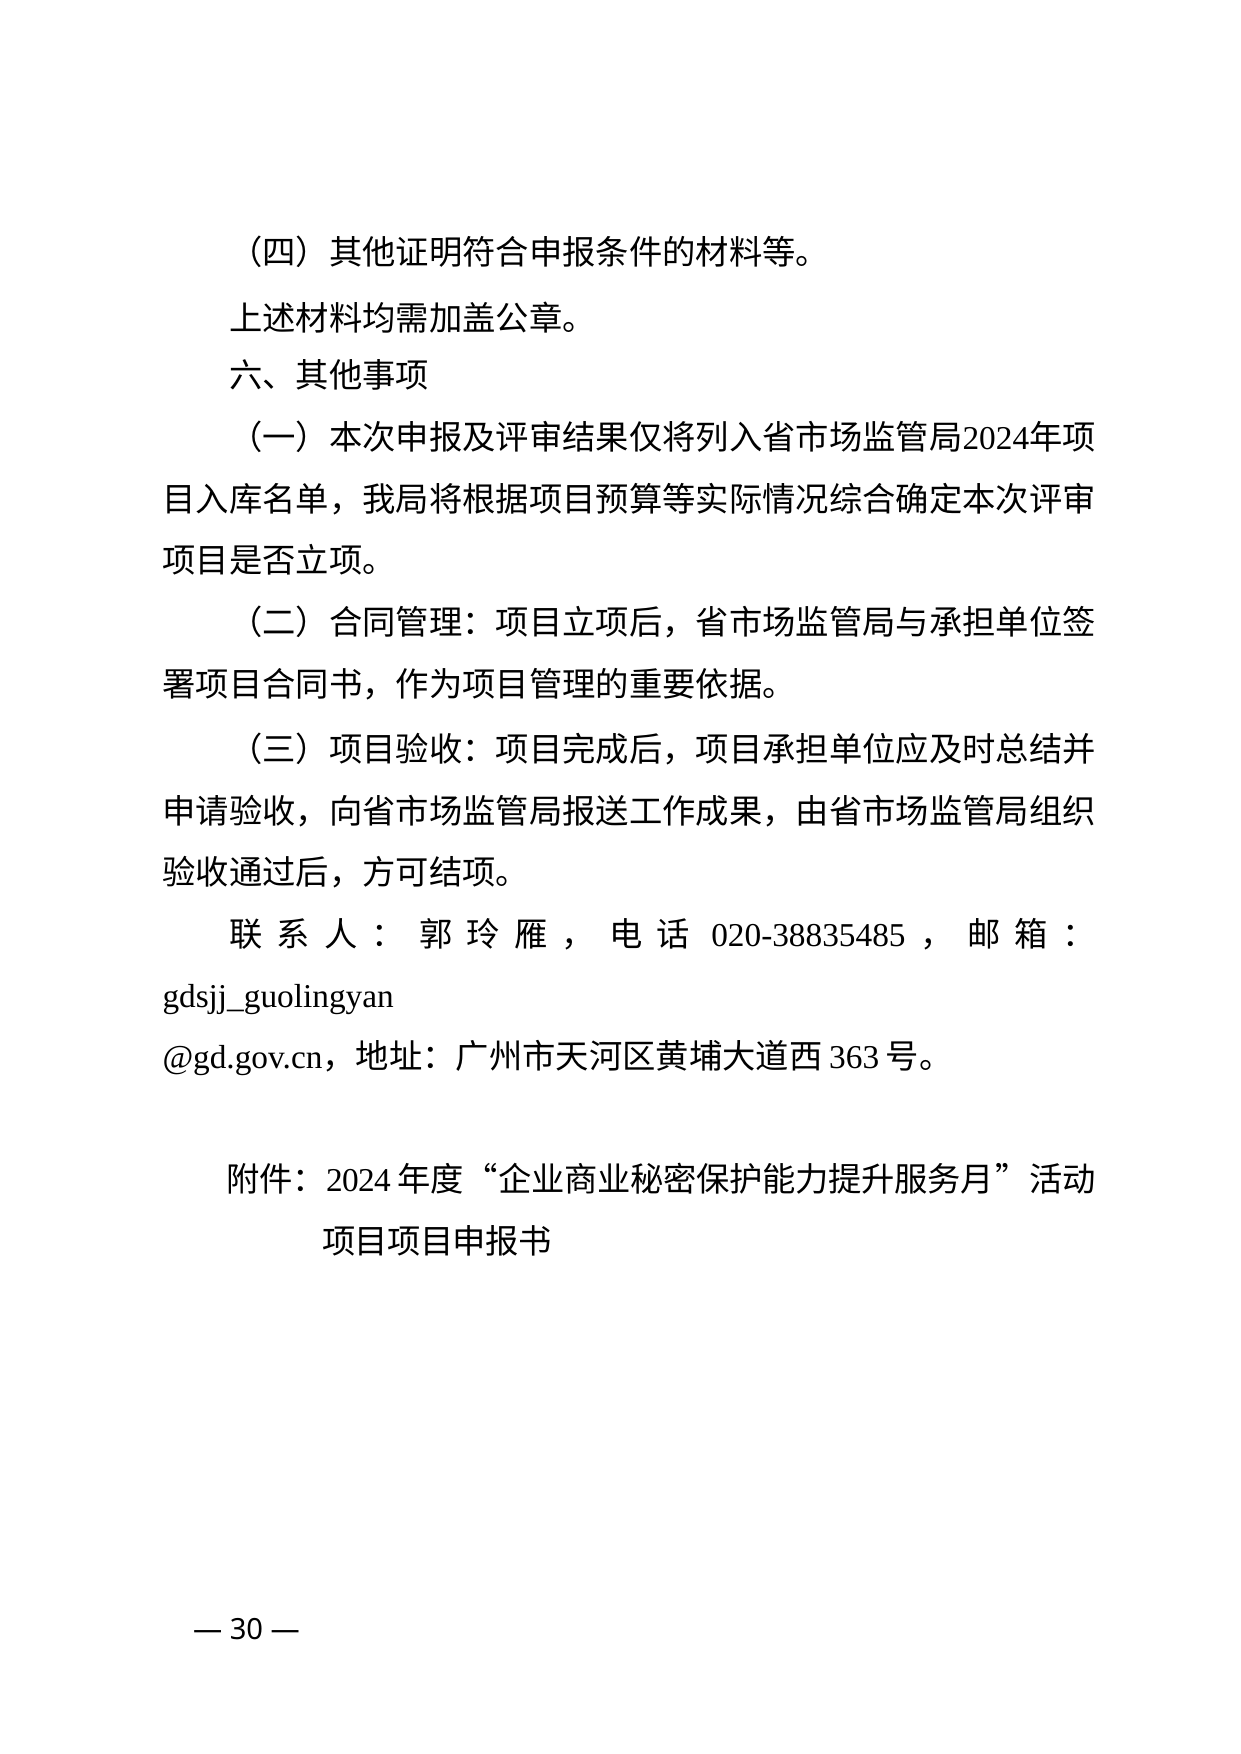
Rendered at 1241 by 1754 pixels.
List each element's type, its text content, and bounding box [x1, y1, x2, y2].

text 上述材料均需加盖公章。 [162, 281, 1096, 342]
text （二）合同管理：项目立项后，省市场监管局与承担单位签署项目合同书，作为项目管理的重要依据。 [162, 589, 1096, 712]
text 联系人：郭玲雁，电话020-38835485，邮箱：gdsjj_guolingyan [162, 897, 1096, 1020]
text @gd.gov.cn，地址：广州市天河区黄埔大道西363号。 [162, 1020, 1096, 1081]
text （三）项目验收：项目完成后，项目承担单位应及时总结并申请验收，向省市场监管局报送工作成果，由省市场监管局组织验收通过后，方可结项。 [162, 712, 1096, 897]
text 附件：2024年度“企业商业秘密保护能力提升服务月”活动项目项目申报书 [226, 1143, 1096, 1266]
text （四）其他证明符合申报条件的材料等。 [162, 219, 1096, 281]
text 六、其他事项 [162, 342, 1096, 404]
text （一）本次申报及评审结果仅将列入省市场监管局2024年项目入库名单，我局将根据项目预算等实际情况综合确定本次评审项目是否立项。 [162, 404, 1096, 589]
